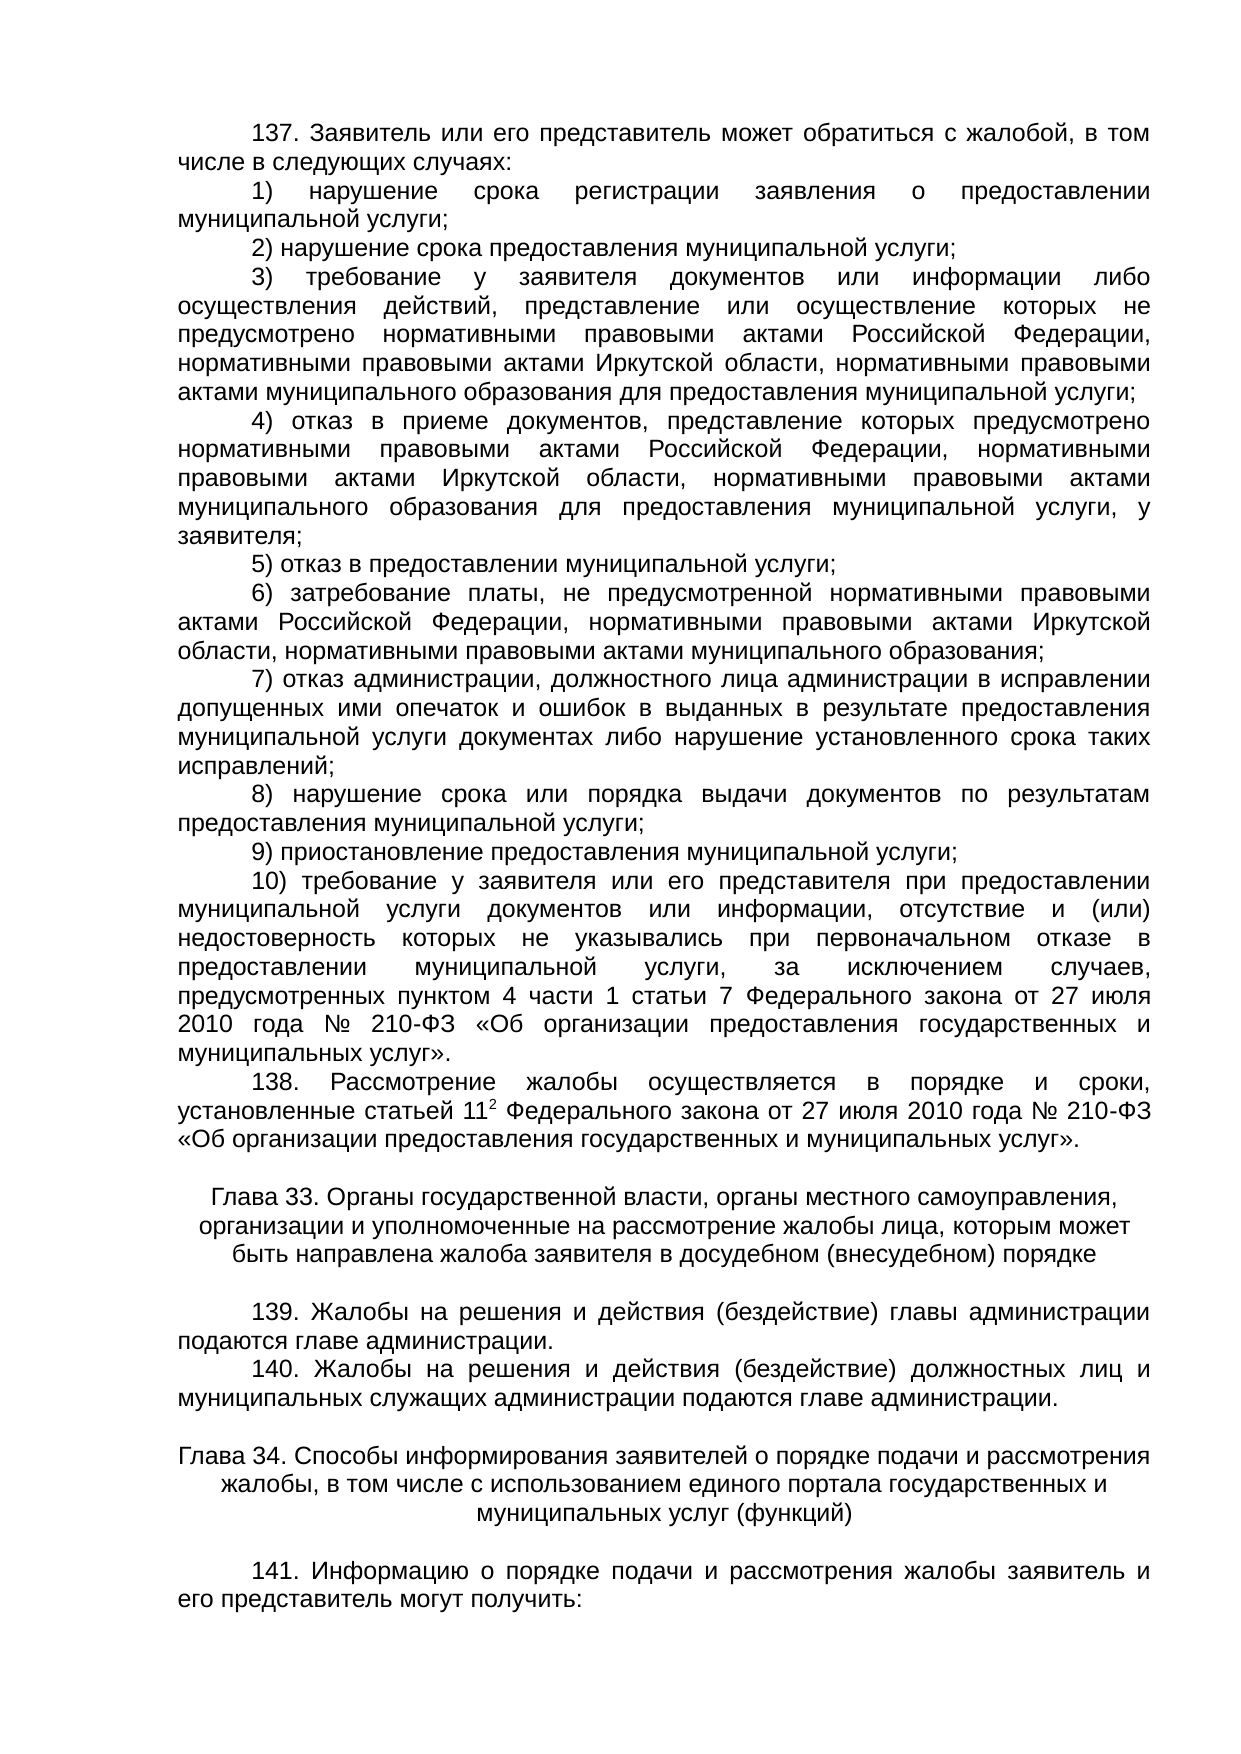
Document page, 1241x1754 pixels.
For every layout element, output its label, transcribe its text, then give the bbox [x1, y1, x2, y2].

text 4) отказ в приеме документов, представление которых предусмотрено нормативными правовыми актами Российской Федерации, нормативными правовыми актами Иркутской области, нормативными правовыми актами муниципального образования для предоставления муниципальной услуги, у заявителя; [177, 406, 1152, 549]
text 141. Информацию о порядке подачи и рассмотрения жалобы заявитель и его представитель могут получить: [177, 1556, 1152, 1613]
text 138. Рассмотрение жалобы осуществляется в порядке и сроки, установленные статьей 112 Федерального закона от 27 июля 2010 года № 210-ФЗ «Об организации предоставления государственных и муниципальных услуг». [177, 1067, 1152, 1153]
text 3) требование у заявителя документов или информации либо осуществления действий, представление или осуществление которых не предусмотрено нормативными правовыми актами Российской Федерации, нормативными правовыми актами Иркутской области, нормативными правовыми актами муниципального образования для предоставления муниципальной услуги; [177, 262, 1152, 406]
text 1) нарушение срока регистрации заявления о предоставлении муниципальной услуги; [177, 176, 1152, 233]
text 5) отказ в предоставлении муниципальной услуги; [177, 549, 1152, 578]
text 10) требование у заявителя или его представителя при предоставлении муниципальной услуги документов или информации, отсутствие и (или) недостоверность которых не указывались при первоначальном отказе в предоставлении муниципальной услуги, за исключением случаев, предусмотренных пунктом 4 части 1 статьи 7 Федерального закона от 27 июля 2010 года № 210-ФЗ «Об организации предоставления государственных и муниципальных услуг». [177, 866, 1152, 1067]
text Глава 33. Органы государственной власти, органы местного самоуправления, организации и уполномоченные на рассмотрение жалобы лица, которым может быть направлена жалоба заявителя в досудебном (внесудебном) порядке [177, 1182, 1152, 1268]
text Глава 34. Способы информирования заявителей о порядке подачи и рассмотрения жалобы, в том числе с использованием единого портала государственных и муниципальных услуг (функций) [177, 1441, 1152, 1527]
text 7) отказ администрации, должностного лица администрации в исправлении допущенных ими опечаток и ошибок в выданных в результате предоставления муниципальной услуги документах либо нарушение установленного срока таких исправлений; [177, 664, 1152, 779]
text 137. Заявитель или его представитель может обратиться с жалобой, в том числе в следующих случаях: [177, 118, 1152, 176]
text 9) приостановление предоставления муниципальной услуги; [177, 837, 1152, 866]
text 140. Жалобы на решения и действия (бездействие) должностных лиц и муниципальных служащих администрации подаются главе администрации. [177, 1354, 1152, 1412]
text 139. Жалобы на решения и действия (бездействие) главы администрации подаются главе администрации. [177, 1297, 1152, 1354]
text 2) нарушение срока предоставления муниципальной услуги; [177, 233, 1152, 262]
text 6) затребование платы, не предусмотренной нормативными правовыми актами Российской Федерации, нормативными правовыми актами Иркутской области, нормативными правовыми актами муниципального образования; [177, 578, 1152, 664]
text 8) нарушение срока или порядка выдачи документов по результатам предоставления муниципальной услуги; [177, 779, 1152, 837]
